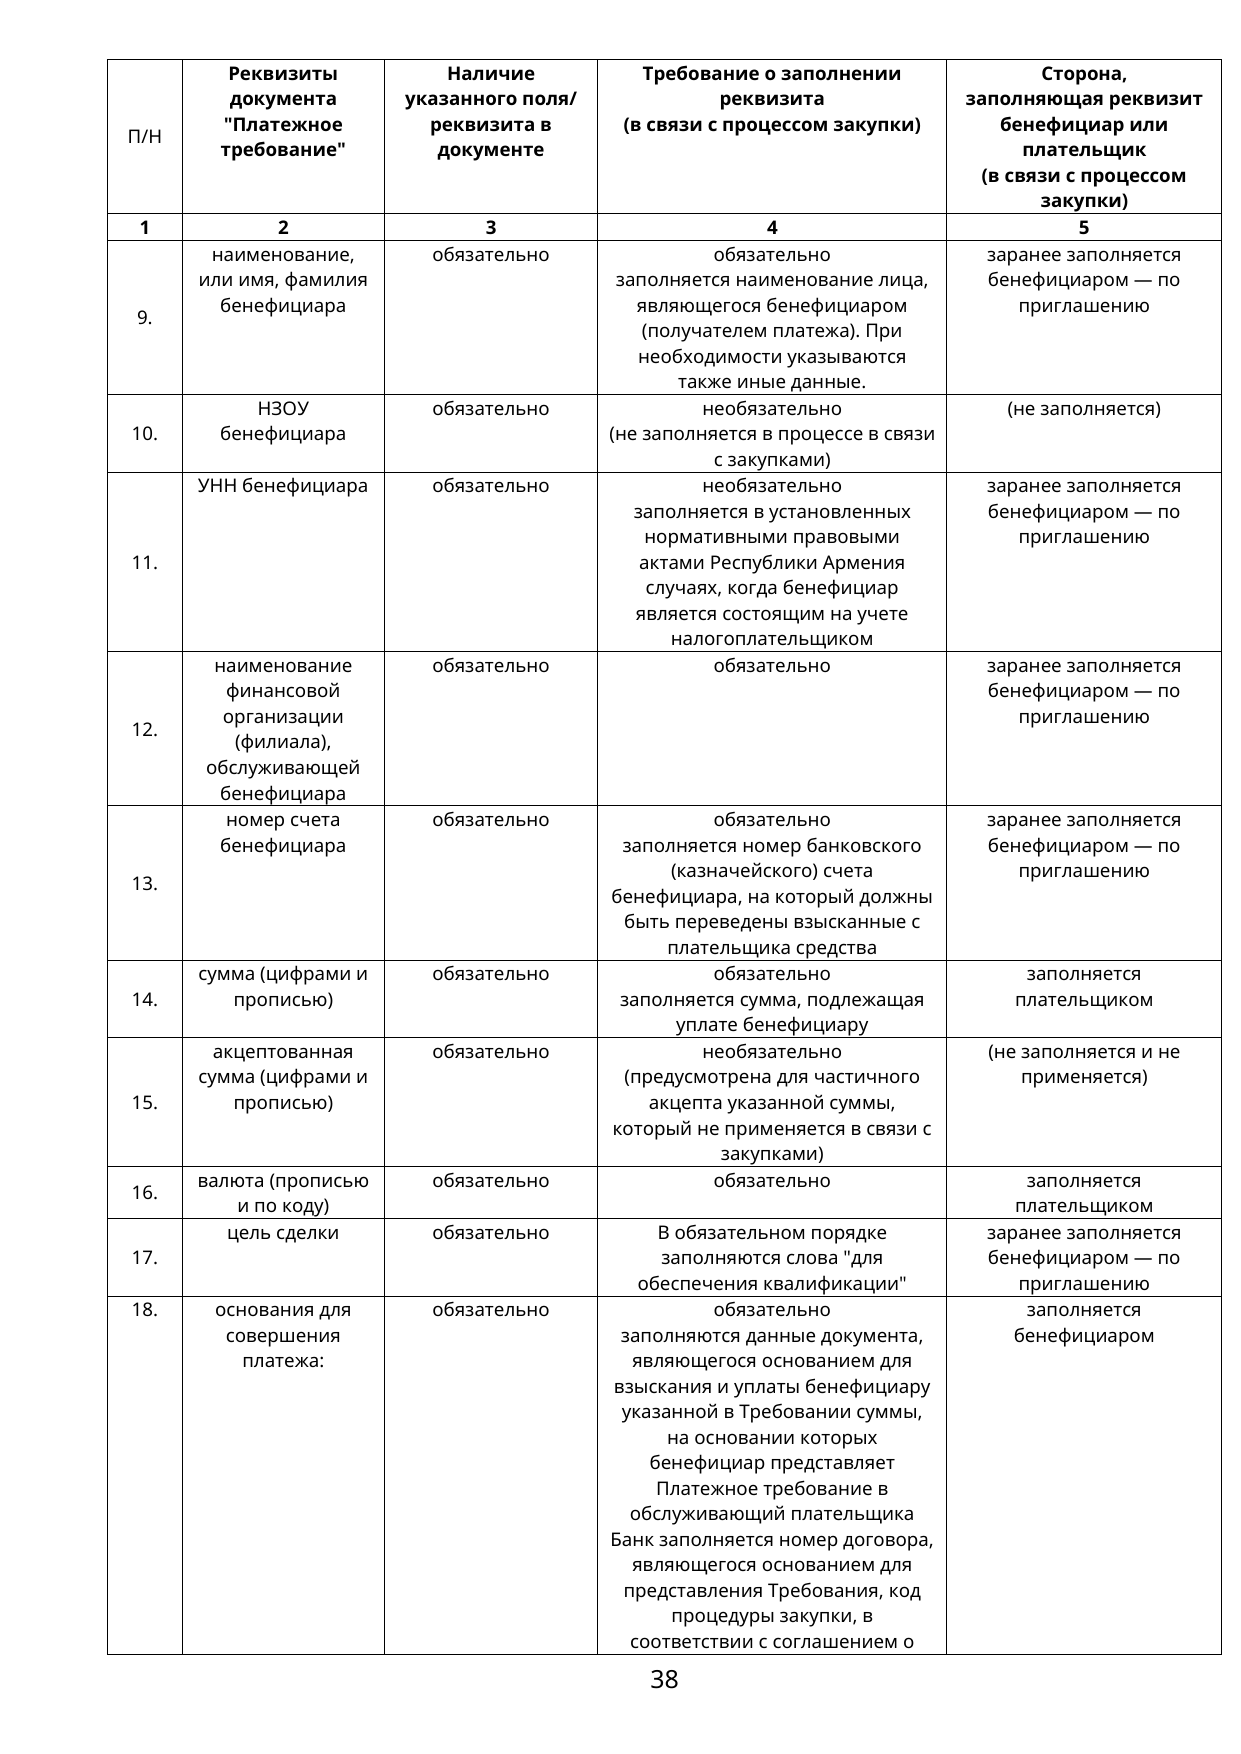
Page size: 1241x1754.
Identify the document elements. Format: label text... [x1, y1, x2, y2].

table_cell 17. [108, 1219, 182, 1296]
table_cell 4 [598, 214, 946, 240]
table_cell обязательно [385, 1297, 597, 1654]
table_cell 18. [108, 1297, 182, 1654]
table_cell 13. [108, 806, 182, 959]
table_cell обязательно заполняется сумма, подлежащая уплате бенефициару [598, 961, 946, 1037]
table_cell УНН бенефициара [183, 473, 384, 651]
table_cell обязательно [385, 1167, 597, 1218]
table_cell 1 [108, 214, 182, 240]
table_cell 9. [108, 241, 182, 394]
table_cell обязательно [385, 1038, 597, 1166]
table_cell 14. [108, 961, 182, 1037]
table_cell обязательно [385, 652, 597, 805]
table_cell 5 [947, 214, 1221, 240]
table_cell необязательно заполняется в установленных нормативными правовыми актами Республики Армения случаях, когда бенефициар является состоящим на учете налогоплательщиком [598, 473, 946, 651]
table_cell необязательно (не заполняется в процессе в связи с закупками) [598, 395, 946, 472]
table_cell (не заполняется и не применяется) [947, 1038, 1221, 1166]
table_cell валюта (прописью и по коду) [183, 1167, 384, 1218]
table_cell 12. [108, 652, 182, 805]
table_cell обязательно [385, 395, 597, 472]
table_cell обязательно [598, 1167, 946, 1218]
table_cell 3 [385, 214, 597, 240]
table_cell заранее заполняется бенефициаром — по приглашению [947, 652, 1221, 805]
table_header Реквизиты документа "Платежное требование" [183, 60, 384, 213]
table_cell номер счета бенефициара [183, 806, 384, 959]
table_cell обязательно [385, 1219, 597, 1296]
table_cell заранее заполняется бенефициаром — по приглашению [947, 806, 1221, 959]
table_cell обязательно [598, 652, 946, 805]
table_cell заполняется плательщиком [947, 961, 1221, 1037]
table_cell сумма (цифрами и прописью) [183, 961, 384, 1037]
table_cell необязательно (предусмотрена для частичного акцепта указанной суммы, который не применяется в связи с закупками) [598, 1038, 946, 1166]
table_cell 10. [108, 395, 182, 472]
table_cell заранее заполняется бенефициаром — по приглашению [947, 473, 1221, 651]
table_cell (не заполняется) [947, 395, 1221, 472]
table_cell заполняется бенефициаром [947, 1297, 1221, 1654]
table_cell основания для совершения платежа: [183, 1297, 384, 1654]
table_cell обязательно [385, 241, 597, 394]
table_cell обязательно [385, 806, 597, 959]
table_cell 2 [183, 214, 384, 240]
table_cell обязательно заполняется наименование лица, являющегося бенефициаром (получателем платежа). При необходимости указываются также иные данные. [598, 241, 946, 394]
table_cell В обязательном порядке заполняются слова "для обеспечения квалификации" [598, 1219, 946, 1296]
table_cell заполняется плательщиком [947, 1167, 1221, 1218]
table_header Сторона, заполняющая реквизит бенефициар или плательщик (в связи с процессом закупки) [947, 60, 1221, 213]
table_cell цель сделки [183, 1219, 384, 1296]
table_header П/Н [108, 60, 182, 213]
table_cell наименование финансовой организации (филиала), обслуживающей бенефициара [183, 652, 384, 805]
table_cell заранее заполняется бенефициаром — по приглашению [947, 241, 1221, 394]
table_cell 11. [108, 473, 182, 651]
table_cell обязательно [385, 473, 597, 651]
table_cell обязательно заполняется номер банковского (казначейского) счета бенефициара, на который должны быть переведены взысканные с плательщика средства [598, 806, 946, 959]
table_header Наличие указанного поля/ реквизита в документе [385, 60, 597, 213]
table_header Требование о заполнении реквизита (в связи с процессом закупки) [598, 60, 946, 213]
table_cell 15. [108, 1038, 182, 1166]
table_cell акцептованная сумма (цифрами и прописью) [183, 1038, 384, 1166]
table_cell НЗОУ бенефициара [183, 395, 384, 472]
table_cell заранее заполняется бенефициаром — по приглашению [947, 1219, 1221, 1296]
table_cell обязательно [385, 961, 597, 1037]
table_cell наименование, или имя, фамилия бенефициара [183, 241, 384, 394]
table_cell 16. [108, 1167, 182, 1218]
